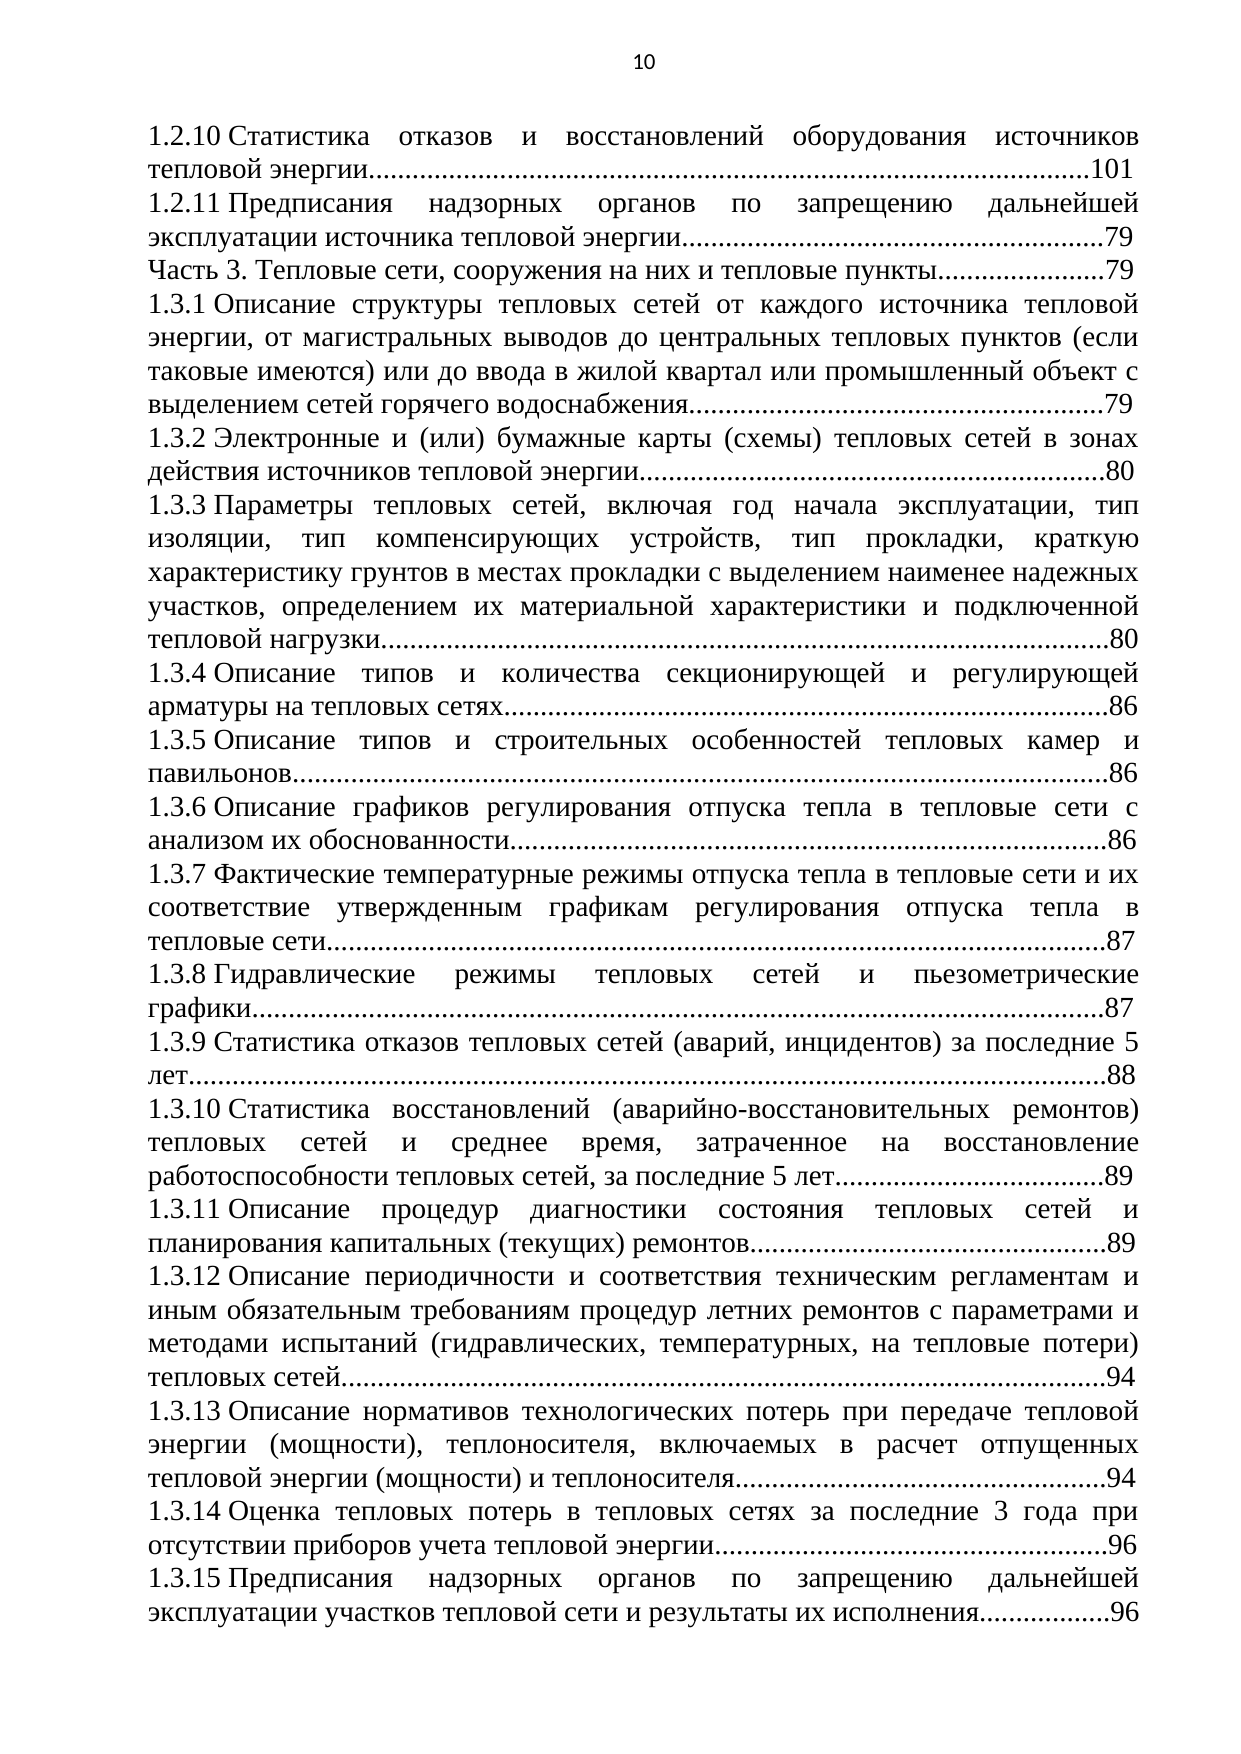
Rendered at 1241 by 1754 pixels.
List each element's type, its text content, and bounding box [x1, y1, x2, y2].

text 1.3.9 Статистика отказов тепловых сетей (аварий, инцидентов) за последние 5 лет..............................................................................................................................88 [148, 1024, 1140, 1091]
text 1.3.11 Описание процедур диагностики состояния тепловых сетей и планирования капитальных (текущих) ремонтов.................................................89 [148, 1191, 1140, 1258]
text 1.3.12 Описание периодичности и соответствия техническим регламентам и иным обязательным требованиям процедур летних ремонтов с параметрами и методами испытаний (гидравлических, температурных, на тепловые потери) тепловых сетей.........................................................................................................94 [148, 1258, 1140, 1393]
text 1.3.6 Описание графиков регулирования отпуска тепла в тепловые сети с анализом их обоснованности..................................................................................86 [148, 789, 1140, 856]
text Часть 3. Тепловые сети, сооружения на них и тепловые пункты.......................79 [148, 252, 1140, 286]
text 1.3.5 Описание типов и строительных особенностей тепловых камер и павильонов................................................................................................................86 [148, 722, 1140, 789]
text 1.2.10 Статистика отказов и восстановлений оборудования источников тепловой энергии...................................................................................................101 [148, 118, 1140, 185]
text 1.3.3 Параметры тепловых сетей, включая год начала эксплуатации, тип изоляции, тип компенсирующих устройств, тип прокладки, краткую характеристику грунтов в местах прокладки с выделением наименее надежных участков, определением их материальной характеристики и подключенной тепловой нагрузки....................................................................................................80 [148, 487, 1140, 655]
text 1.3.7 Фактические температурные режимы отпуска тепла в тепловые сети и их соответствие утвержденным графикам регулирования отпуска тепла в тепловые сети...........................................................................................................87 [148, 856, 1140, 957]
text 1.3.8 Гидравлические режимы тепловых сетей и пьезометрические графики.....................................................................................................................87 [148, 957, 1140, 1024]
text 1.3.2 Электронные и (или) бумажные карты (схемы) тепловых сетей в зонах действия источников тепловой энергии................................................................80 [148, 420, 1140, 487]
text 1.3.15 Предписания надзорных органов по запрещению дальнейшей эксплуатации участков тепловой сети и результаты их исполнения..................96 [148, 1560, 1140, 1627]
text 1.3.1 Описание структуры тепловых сетей от каждого источника тепловой энергии, от магистральных выводов до центральных тепловых пунктов (если таковые имеются) или до ввода в жилой квартал или промышленный объект с выделением сетей горячего водоснабжения.........................................................79 [148, 286, 1140, 420]
text 1.3.13 Описание нормативов технологических потерь при передаче тепловой энергии (мощности), теплоносителя, включаемых в расчет отпущенных тепловой энергии (мощности) и теплоносителя...................................................94 [148, 1393, 1140, 1493]
text 1.3.4 Описание типов и количества секционирующей и регулирующей арматуры на тепловых сетях...................................................................................86 [148, 655, 1140, 722]
text 1.3.10 Статистика восстановлений (аварийно-восстановительных ремонтов) тепловых сетей и среднее время, затраченное на восстановление работоспособности тепловых сетей, за последние 5 лет.....................................89 [148, 1091, 1140, 1191]
text 1.3.14 Оценка тепловых потерь в тепловых сетях за последние 3 года при отсутствии приборов учета тепловой энергии......................................................96 [148, 1493, 1140, 1560]
text 1.2.11 Предписания надзорных органов по запрещению дальнейшей эксплуатации источника тепловой энергии..........................................................79 [148, 185, 1140, 252]
